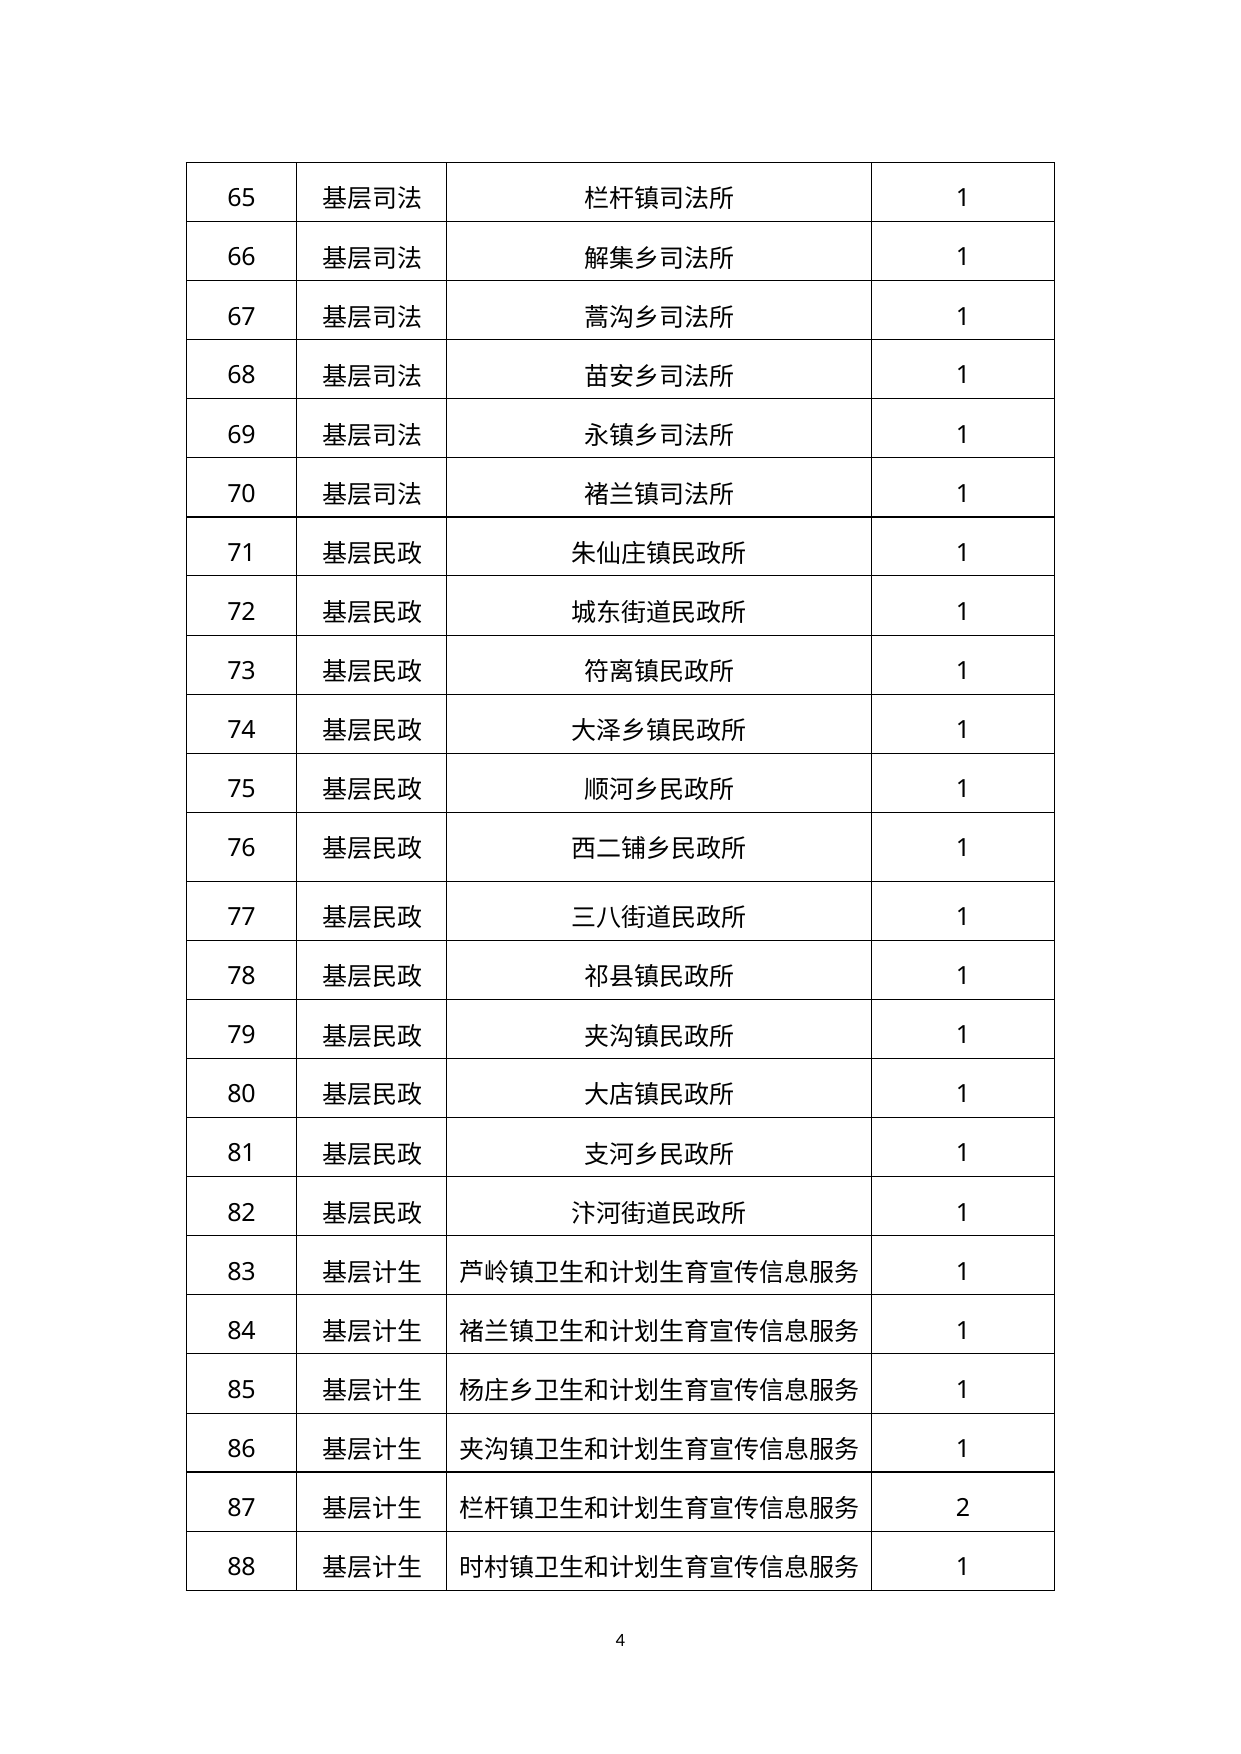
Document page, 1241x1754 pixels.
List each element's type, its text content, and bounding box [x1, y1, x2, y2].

table_cell 基层司法 [297, 163, 446, 221]
table_cell 1 [872, 281, 1054, 339]
table_cell 81 [187, 1118, 296, 1176]
table_cell 2 [872, 1473, 1054, 1531]
table_cell 褚兰镇司法所 [447, 458, 871, 516]
table_cell 73 [187, 636, 296, 693]
table_cell 褚兰镇卫生和计划生育宣传信息服务中心 [447, 1295, 871, 1353]
table_cell 基层民政 [297, 941, 446, 999]
table_cell 永镇乡司法所 [447, 399, 871, 457]
table_cell 85 [187, 1354, 296, 1412]
table_cell 城东街道民政所 [447, 576, 871, 634]
table_cell 1 [872, 340, 1054, 398]
table_cell 1 [872, 813, 1054, 881]
table_cell 基层民政 [297, 1118, 446, 1176]
table_cell 1 [872, 695, 1054, 753]
table_cell 1 [872, 1000, 1054, 1058]
table_cell 基层民政 [297, 695, 446, 753]
table_cell 1 [872, 458, 1054, 516]
table_cell 1 [872, 222, 1054, 280]
table_cell 1 [872, 518, 1054, 575]
table_cell 84 [187, 1295, 296, 1353]
table_cell 1 [872, 1532, 1054, 1589]
table_cell 1 [872, 576, 1054, 634]
table_cell 夹沟镇卫生和计划生育宣传信息服务中心 [447, 1414, 871, 1471]
table_cell 基层计生 [297, 1414, 446, 1471]
table_cell 朱仙庄镇民政所 [447, 518, 871, 575]
table_cell 基层民政 [297, 1177, 446, 1235]
table_cell 栏杆镇司法所 [447, 163, 871, 221]
table_cell 基层民政 [297, 636, 446, 693]
table_cell 基层民政 [297, 813, 446, 881]
table_cell 基层司法 [297, 399, 446, 457]
table_cell 78 [187, 941, 296, 999]
table_cell 芦岭镇卫生和计划生育宣传信息服务中心 [447, 1236, 871, 1294]
table_cell 栏杆镇卫生和计划生育宣传信息服务中心 [447, 1473, 871, 1531]
table_cell 基层民政 [297, 754, 446, 812]
table_cell 68 [187, 340, 296, 398]
table_cell 1 [872, 1118, 1054, 1176]
table_cell 基层计生 [297, 1295, 446, 1353]
table_cell 1 [872, 399, 1054, 457]
table_cell 79 [187, 1000, 296, 1058]
table_cell 87 [187, 1473, 296, 1531]
table_cell 夹沟镇民政所 [447, 1000, 871, 1058]
table_cell 1 [872, 754, 1054, 812]
table_cell 基层司法 [297, 458, 446, 516]
table_cell 1 [872, 941, 1054, 999]
table_cell 基层民政 [297, 882, 446, 940]
table_cell 西二铺乡民政所 [447, 813, 871, 881]
table_cell 82 [187, 1177, 296, 1235]
table_cell 顺河乡民政所 [447, 754, 871, 812]
table_cell 基层民政 [297, 576, 446, 634]
table_cell 基层司法 [297, 281, 446, 339]
table_cell 1 [872, 882, 1054, 940]
table_cell 1 [872, 1236, 1054, 1294]
table_cell 76 [187, 813, 296, 881]
table_cell 77 [187, 882, 296, 940]
table_cell 基层民政 [297, 518, 446, 575]
table_cell 88 [187, 1532, 296, 1589]
table_cell 72 [187, 576, 296, 634]
table_cell 时村镇卫生和计划生育宣传信息服务中心 [447, 1532, 871, 1589]
table_cell 66 [187, 222, 296, 280]
table_cell 1 [872, 1177, 1054, 1235]
table_cell 1 [872, 636, 1054, 693]
table_cell 基层民政 [297, 1000, 446, 1058]
table_cell 符离镇民政所 [447, 636, 871, 693]
table_cell 69 [187, 399, 296, 457]
table_cell 基层司法 [297, 222, 446, 280]
table_cell 86 [187, 1414, 296, 1471]
table_cell 解集乡司法所 [447, 222, 871, 280]
table_cell 祁县镇民政所 [447, 941, 871, 999]
table_cell 三八街道民政所 [447, 882, 871, 940]
table_cell 大泽乡镇民政所 [447, 695, 871, 753]
table_cell 70 [187, 458, 296, 516]
table_cell 67 [187, 281, 296, 339]
table_cell 83 [187, 1236, 296, 1294]
table_cell 71 [187, 518, 296, 575]
table_cell 80 [187, 1059, 296, 1117]
table_cell 1 [872, 1059, 1054, 1117]
table_cell 65 [187, 163, 296, 221]
table_cell 1 [872, 1295, 1054, 1353]
table_cell 74 [187, 695, 296, 753]
table_cell 1 [872, 1414, 1054, 1471]
table_cell 大店镇民政所 [447, 1059, 871, 1117]
table_cell 苗安乡司法所 [447, 340, 871, 398]
table_cell 基层计生 [297, 1236, 446, 1294]
table_cell 基层司法 [297, 340, 446, 398]
table_cell 基层计生 [297, 1532, 446, 1589]
table_cell 1 [872, 163, 1054, 221]
table_cell 汴河街道民政所 [447, 1177, 871, 1235]
table_cell 基层计生 [297, 1354, 446, 1412]
table_cell 基层民政 [297, 1059, 446, 1117]
table_cell 支河乡民政所 [447, 1118, 871, 1176]
table_cell 75 [187, 754, 296, 812]
table_cell 杨庄乡卫生和计划生育宣传信息服务中心 [447, 1354, 871, 1412]
table_cell 蒿沟乡司法所 [447, 281, 871, 339]
table_cell 基层计生 [297, 1473, 446, 1531]
table_cell 1 [872, 1354, 1054, 1412]
